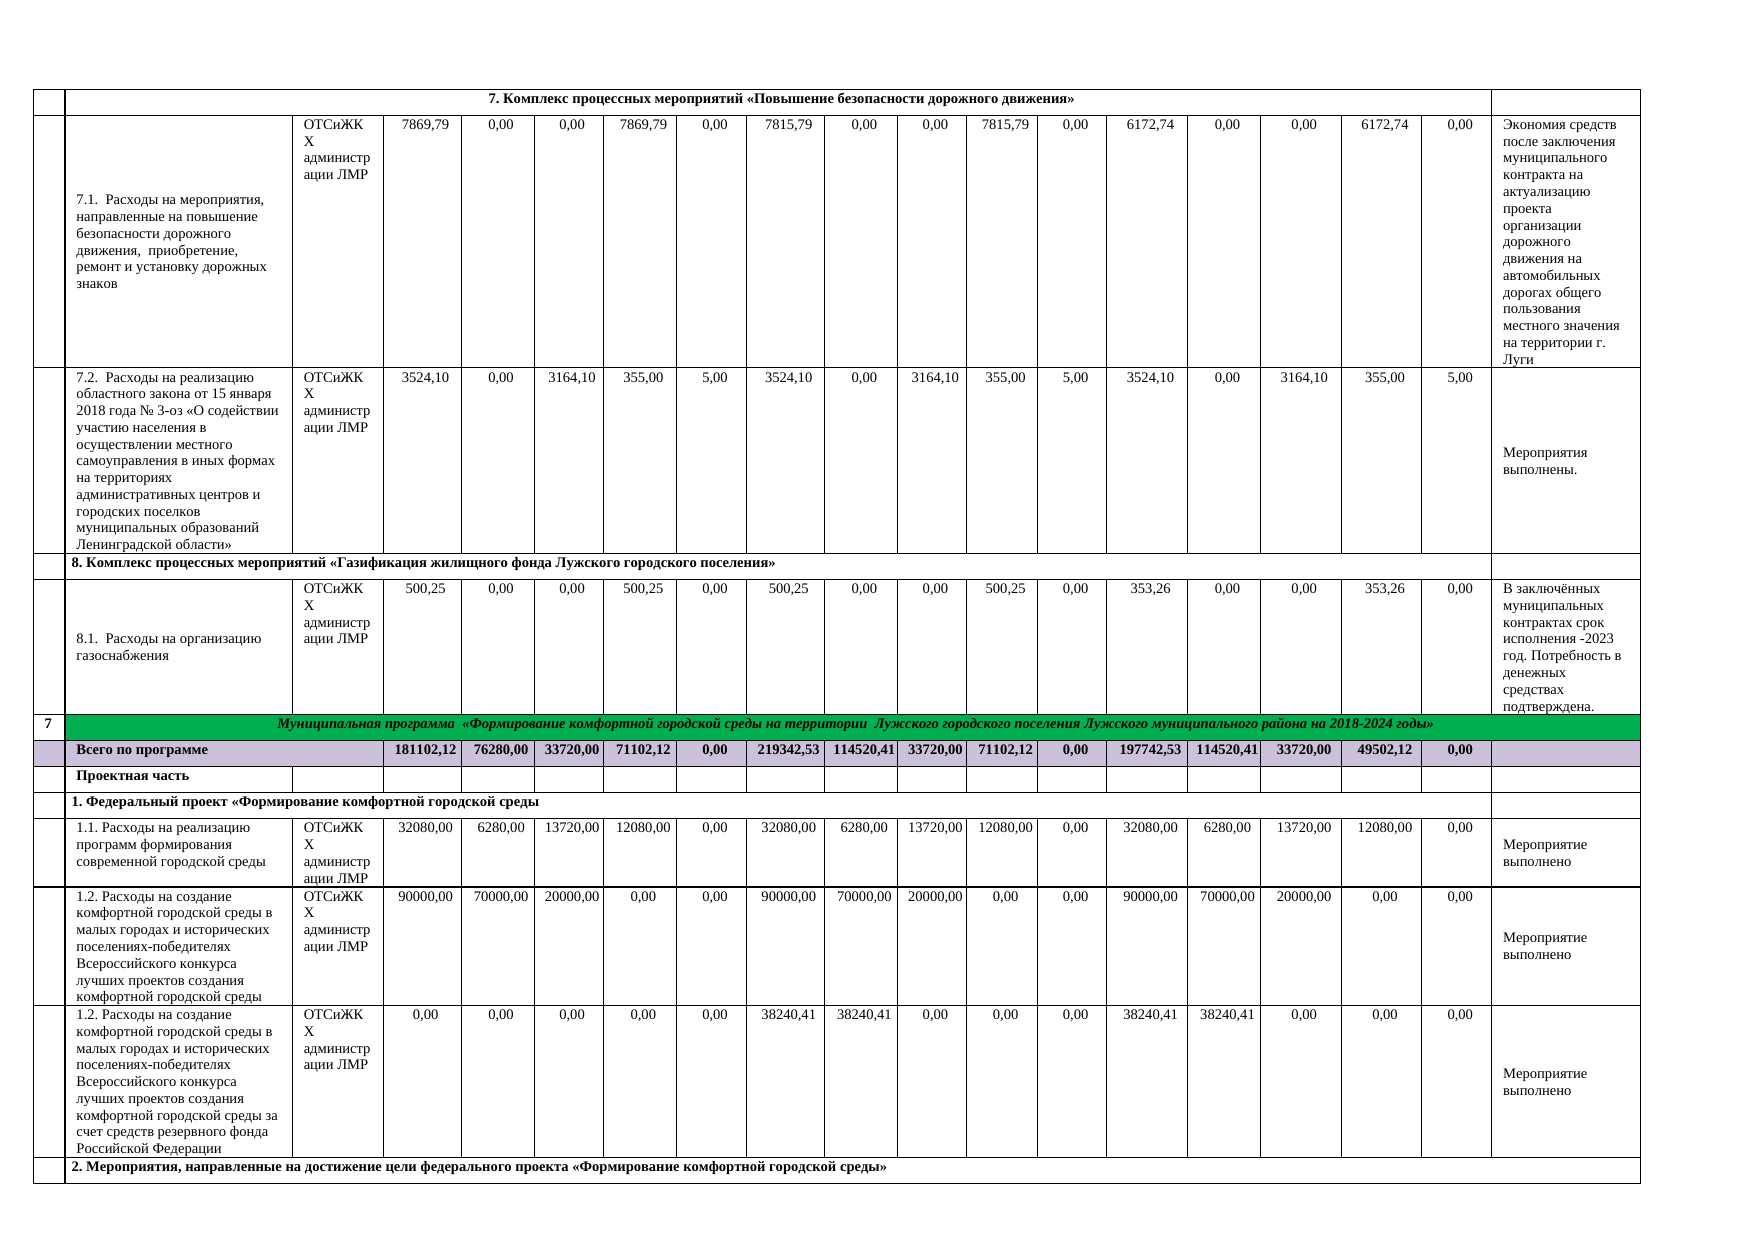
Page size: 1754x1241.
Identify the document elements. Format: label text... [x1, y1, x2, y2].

table_cell 0,00 [1038, 1006, 1106, 1157]
table_cell [967, 767, 1037, 792]
table_cell 0,00 [1261, 116, 1341, 367]
table_cell [1107, 767, 1187, 792]
table_cell 1. Федеральный проект «Формирование комфортной городской среды [66, 793, 1491, 818]
table_cell 7.2. Расходы на реализацию областного закона от 15 января 2018 года № 3-оз «О содействии участию населения в осуществлении местного самоуправления в иных формах на территориях административных центров и городских поселков муниципальных образований Ленинградской области» [66, 368, 292, 553]
table_cell Экономия средств после заключения муниципального контракта на актуализацию проекта организации дорожного движения на автомобильных дорогах общего пользования местного значения на территории г. Луги [1492, 116, 1640, 367]
table_cell 3164,10 [898, 368, 966, 553]
table_cell 500,25 [604, 580, 676, 714]
table_cell 6280,00 [1188, 819, 1260, 886]
table_cell 0,00 [1422, 819, 1491, 886]
table_cell 38240,41 [1107, 1006, 1187, 1157]
table_cell 0,00 [535, 580, 603, 714]
table_cell ОТСиЖКХ администрации ЛМР [293, 888, 383, 1005]
table_cell 0,00 [1188, 116, 1260, 367]
table_cell 70000,00 [825, 888, 897, 1005]
table_cell Мероприятия выполнены. [1492, 368, 1640, 553]
table_cell 0,00 [1038, 888, 1106, 1005]
table_cell 0,00 [677, 888, 746, 1005]
table_cell [677, 767, 746, 792]
table_cell 0,00 [1038, 819, 1106, 886]
table_cell 32080,00 [384, 819, 461, 886]
table_cell 76280,00 [462, 741, 534, 766]
table_cell ОТСиЖКХ администрации ЛМР [293, 116, 383, 367]
table_cell 20000,00 [1261, 888, 1341, 1005]
table_cell [898, 767, 966, 792]
table_cell [462, 767, 534, 792]
table_cell 2. Мероприятия, направленные на достижение цели федерального проекта «Формирование комфортной городской среды» [66, 1158, 1640, 1183]
table_cell 70000,00 [462, 888, 534, 1005]
table_cell 90000,00 [1107, 888, 1187, 1005]
table_cell 0,00 [898, 116, 966, 367]
table_cell ОТСиЖКХ администрации ЛМР [293, 368, 383, 553]
table_cell 0,00 [677, 116, 746, 367]
table_cell [825, 767, 897, 792]
table_cell 0,00 [1422, 741, 1491, 766]
table_cell 32080,00 [747, 819, 824, 886]
table_cell [384, 767, 461, 792]
table_cell [34, 368, 64, 553]
table_cell 12080,00 [1342, 819, 1421, 886]
table_cell 12080,00 [604, 819, 676, 886]
table_cell 1.1. Расходы на реализацию программ формирования современной городской среды [66, 819, 292, 886]
table_cell [34, 116, 64, 367]
table_cell 90000,00 [747, 888, 824, 1005]
table_cell 0,00 [462, 1006, 534, 1157]
table_cell 0,00 [677, 819, 746, 886]
table_cell 8. Комплекс процессных мероприятий «Газификация жилищного фонда Лужского городского поселения» [66, 554, 1491, 579]
table_cell [1038, 767, 1106, 792]
table_cell [34, 1158, 64, 1183]
table_cell [34, 793, 64, 818]
table_cell 1.2. Расходы на создание комфортной городской среды в малых городах и исторических поселениях-победителях Всероссийского конкурса лучших проектов создания комфортной городской среды за счет средств резервного фонда Российской Федерации [66, 1006, 292, 1157]
table_cell 3524,10 [747, 368, 824, 553]
table_cell 0,00 [1038, 580, 1106, 714]
table_cell Проектная часть [66, 767, 292, 792]
table_cell 0,00 [825, 368, 897, 553]
table_cell 20000,00 [535, 888, 603, 1005]
table_cell 355,00 [1342, 368, 1421, 553]
table_cell 6280,00 [825, 819, 897, 886]
table_cell 7815,79 [967, 116, 1037, 367]
table_cell 7 [34, 715, 64, 740]
table_cell [1188, 767, 1260, 792]
table_cell 0,00 [1188, 580, 1260, 714]
table_cell 0,00 [1038, 741, 1106, 766]
table_cell [535, 767, 603, 792]
table_cell 0,00 [677, 741, 746, 766]
table_cell 0,00 [462, 580, 534, 714]
table_cell 0,00 [898, 580, 966, 714]
table_cell 8.1. Расходы на организацию газоснабжения [66, 580, 292, 714]
table_cell 0,00 [604, 1006, 676, 1157]
table_cell 0,00 [1422, 580, 1491, 714]
table_cell 33720,00 [535, 741, 603, 766]
table_cell 6280,00 [462, 819, 534, 886]
table_cell 32080,00 [1107, 819, 1187, 886]
table_cell 0,00 [898, 1006, 966, 1157]
table_cell [34, 1006, 64, 1157]
table_cell 12080,00 [967, 819, 1037, 886]
table_cell Мероприятие выполнено [1492, 888, 1640, 1005]
table_cell 0,00 [967, 888, 1037, 1005]
table_cell 20000,00 [898, 888, 966, 1005]
table_cell [34, 819, 64, 886]
table_cell 0,00 [825, 116, 897, 367]
table_cell [747, 767, 824, 792]
table_cell [1492, 741, 1640, 766]
table_cell [34, 580, 64, 714]
table_cell ОТСиЖКХ администрации ЛМР [293, 580, 383, 714]
table_cell 0,00 [1261, 1006, 1341, 1157]
table_cell Муниципальная программа «Формирование комфортной городской среды на территории Лужского городского поселения Лужского муниципального района на 2018-2024 годы» [66, 715, 1640, 740]
table_cell 49502,12 [1342, 741, 1421, 766]
table_cell [1261, 767, 1341, 792]
table_cell [604, 767, 676, 792]
table_cell 181102,12 [384, 741, 461, 766]
table_cell Мероприятие выполнено [1492, 819, 1640, 886]
table_cell 219342,53 [747, 741, 824, 766]
table_cell 3524,10 [1107, 368, 1187, 553]
table_cell [1492, 554, 1640, 579]
table_cell В заключённых муниципальных контрактах срок исполнения -2023 год. Потребность в денежных средствах подтверждена. [1492, 580, 1640, 714]
table_cell 0,00 [1188, 368, 1260, 553]
table_cell 33720,00 [898, 741, 966, 766]
table_cell 3164,10 [1261, 368, 1341, 553]
table_cell [1342, 767, 1421, 792]
table_cell [34, 554, 64, 579]
table_cell 353,26 [1342, 580, 1421, 714]
table_cell 38240,41 [1188, 1006, 1260, 1157]
table_cell Всего по программе [66, 741, 383, 766]
table_cell 5,00 [1422, 368, 1491, 553]
table_cell 0,00 [967, 1006, 1037, 1157]
table_cell 0,00 [825, 580, 897, 714]
table_cell 70000,00 [1188, 888, 1260, 1005]
table_cell 197742,53 [1107, 741, 1187, 766]
table_cell 0,00 [1422, 1006, 1491, 1157]
table_cell 355,00 [604, 368, 676, 553]
table_cell 3524,10 [384, 368, 461, 553]
table_cell 13720,00 [1261, 819, 1341, 886]
table_cell 0,00 [535, 1006, 603, 1157]
table_cell 71102,12 [604, 741, 676, 766]
table_cell [1492, 793, 1640, 818]
table_cell 114520,41 [1188, 741, 1260, 766]
table_cell 38240,41 [825, 1006, 897, 1157]
table_cell 90000,00 [384, 888, 461, 1005]
table_cell 500,25 [967, 580, 1037, 714]
table_cell 5,00 [677, 368, 746, 553]
table_cell 71102,12 [967, 741, 1037, 766]
table_cell 33720,00 [1261, 741, 1341, 766]
table_cell [1422, 767, 1491, 792]
table_cell 0,00 [1038, 116, 1106, 367]
table_cell 500,25 [747, 580, 824, 714]
table_cell 0,00 [604, 888, 676, 1005]
table_cell [1492, 90, 1640, 115]
table_cell 7.1. Расходы на мероприятия, направленные на повышение безопасности дорожного движения, приобретение, ремонт и установку дорожных знаков [66, 116, 292, 367]
table_cell ОТСиЖКХ администрации ЛМР [293, 819, 383, 886]
table_cell 0,00 [1342, 1006, 1421, 1157]
table_cell 6172,74 [1107, 116, 1187, 367]
table_cell 7869,79 [604, 116, 676, 367]
table_cell 7815,79 [747, 116, 824, 367]
table_cell [34, 888, 64, 1005]
table_cell 0,00 [677, 1006, 746, 1157]
table_cell 0,00 [462, 116, 534, 367]
table_cell 500,25 [384, 580, 461, 714]
table_cell 0,00 [462, 368, 534, 553]
table_cell [34, 741, 64, 766]
table_cell 7869,79 [384, 116, 461, 367]
table_cell 5,00 [1038, 368, 1106, 553]
table_cell 114520,41 [825, 741, 897, 766]
table_cell Мероприятие выполнено [1492, 1006, 1640, 1157]
table_cell 38240,41 [747, 1006, 824, 1157]
table_cell 0,00 [1342, 888, 1421, 1005]
table_cell 355,00 [967, 368, 1037, 553]
table_cell 353,26 [1107, 580, 1187, 714]
table_cell 3164,10 [535, 368, 603, 553]
table_cell 0,00 [677, 580, 746, 714]
table_cell 0,00 [1422, 888, 1491, 1005]
table_cell 1.2. Расходы на создание комфортной городской среды в малых городах и исторических поселениях-победителях Всероссийского конкурса лучших проектов создания комфортной городской среды [66, 888, 292, 1005]
table_cell 7. Комплекс процессных мероприятий «Повышение безопасности дорожного движения» [66, 90, 1491, 115]
table_cell 13720,00 [898, 819, 966, 886]
table_cell 0,00 [535, 116, 603, 367]
table_cell [1492, 767, 1640, 792]
table_cell 0,00 [1422, 116, 1491, 367]
table_cell [34, 767, 64, 792]
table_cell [293, 1006, 383, 1157]
table_cell [34, 90, 64, 115]
table_cell 13720,00 [535, 819, 603, 886]
table_cell 0,00 [384, 1006, 461, 1157]
table_cell 6172,74 [1342, 116, 1421, 367]
table_cell 0,00 [1261, 580, 1341, 714]
table_cell [293, 767, 383, 792]
